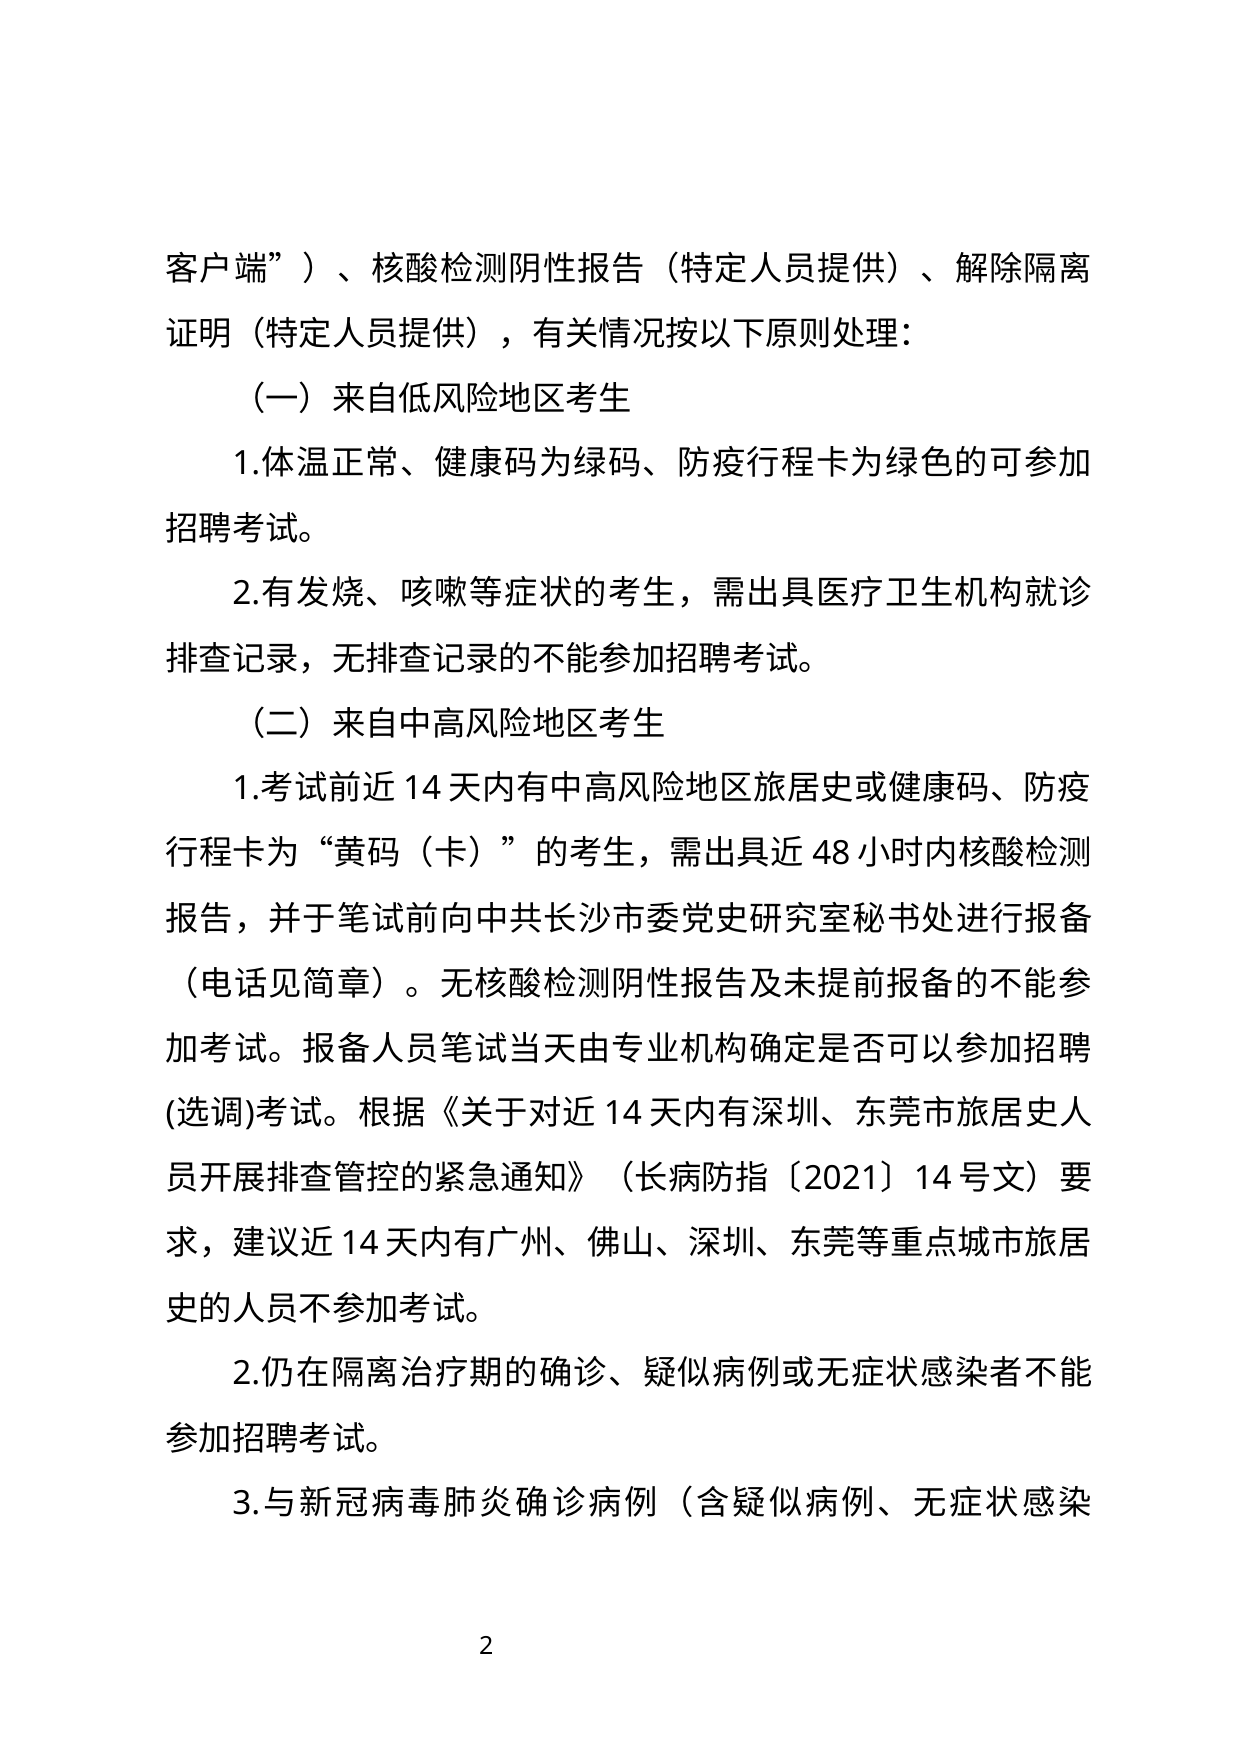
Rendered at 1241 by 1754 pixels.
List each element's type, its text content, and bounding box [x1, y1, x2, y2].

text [165, 233, 1093, 363]
text 1.体温正常、健康码为绿码、防疫行程卡为绿色的可参加招聘考试。 [165, 428, 1093, 558]
text 1.考试前近14天内有中高风险地区旅居史或健康码、防疫行程卡为“黄码（卡）”的考生，需出具近48小时内核酸检测报告，并于笔试前向中共长沙市委党史研究室秘书处进行报备（电话见简章）。无核酸检测阴性报告及未提前报备的不能参加考试。报备人员笔试当天由专业机构确定是否可以参加招聘(选调)考试。根据《关于对近14天内有深圳、东莞市旅居史人员开展排查管控的紧急通知》（长病防指〔2021〕14号文）要求，建议近14天内有广州、佛山、深圳、东莞等重点城市旅居史的人员不参加考试。 [165, 753, 1093, 1338]
text （二）来自中高风险地区考生 [165, 688, 1093, 753]
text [165, 1468, 1093, 1533]
text 2.仍在隔离治疗期的确诊、疑似病例或无症状感染者不能参加招聘考试。 [165, 1338, 1093, 1468]
text （一）来自低风险地区考生 [165, 363, 1093, 428]
text 2.有发烧、咳嗽等症状的考生，需出具医疗卫生机构就诊排查记录，无排查记录的不能参加招聘考试。 [165, 558, 1093, 688]
